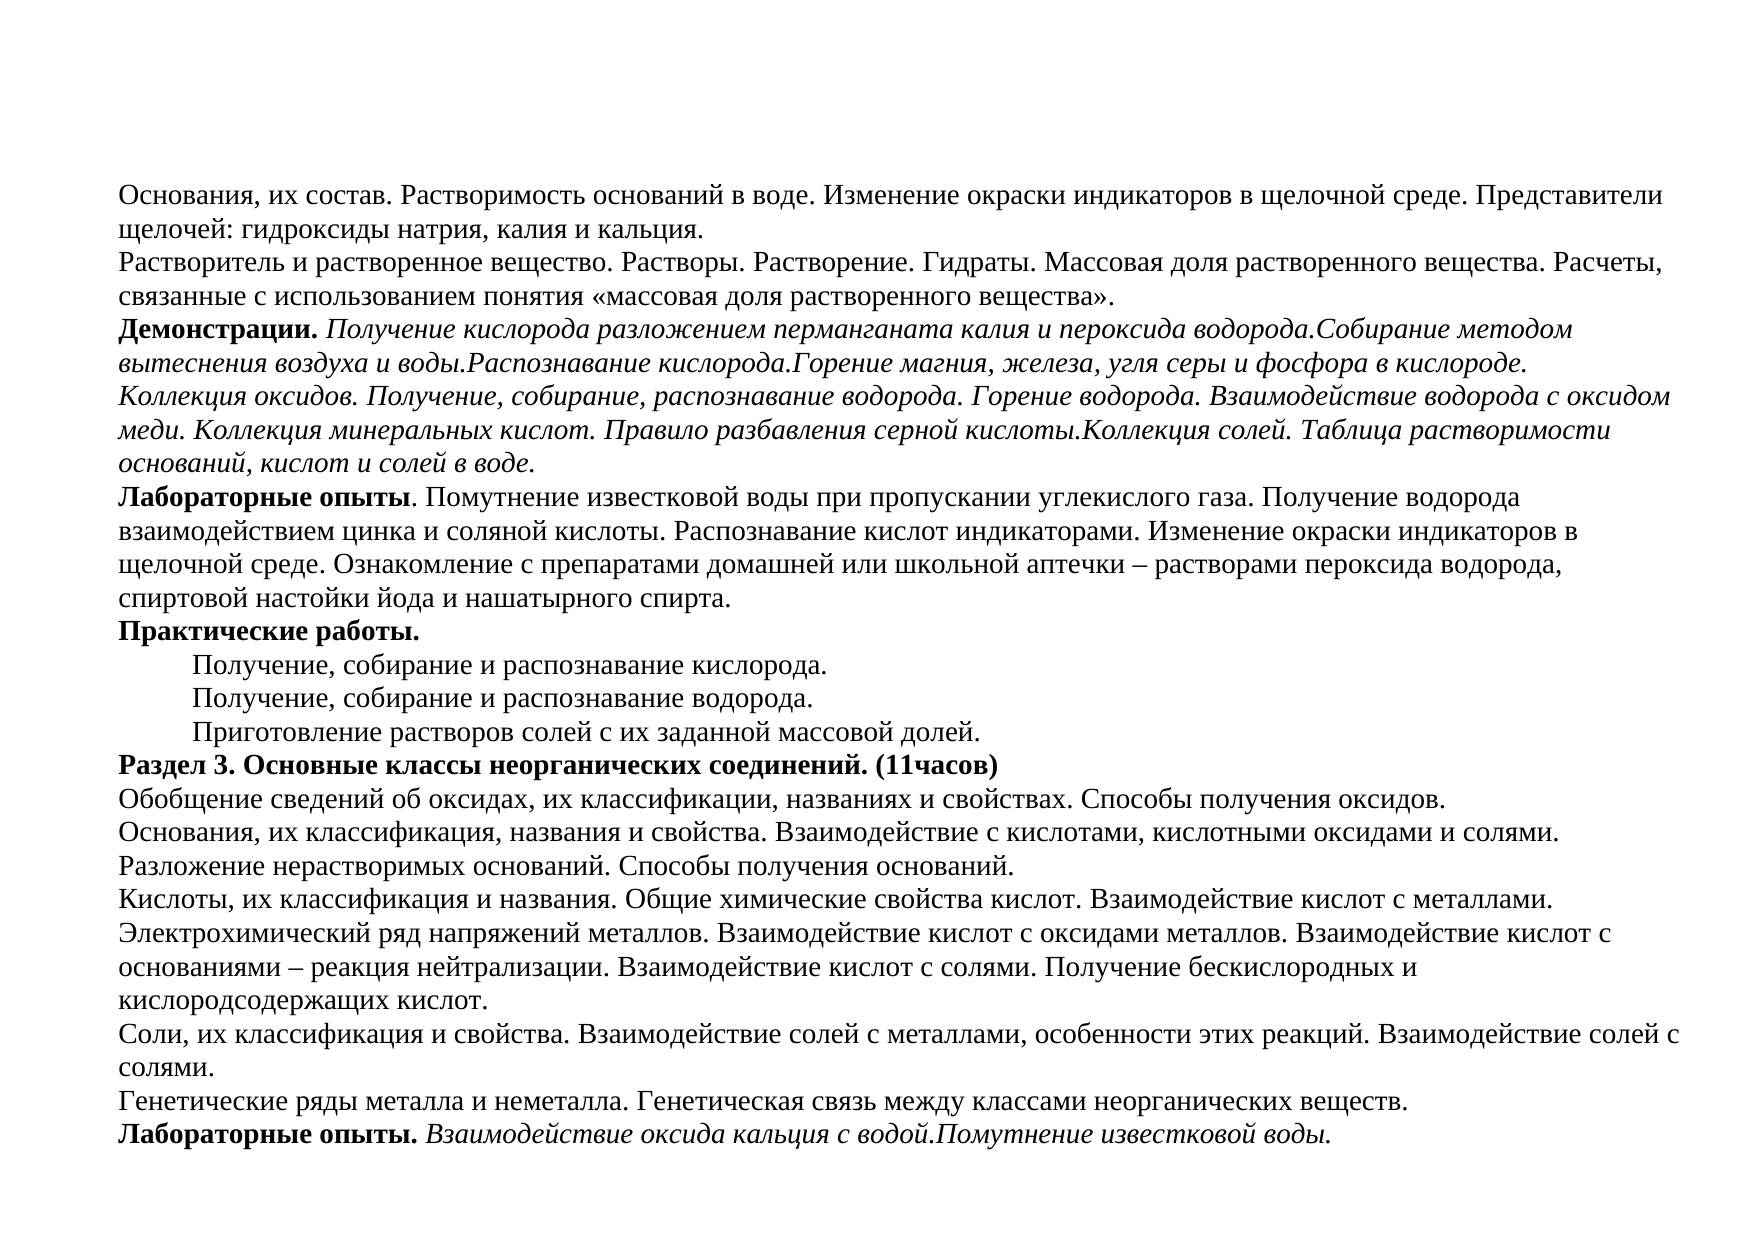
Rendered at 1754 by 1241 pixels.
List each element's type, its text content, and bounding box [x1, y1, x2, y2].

text Основания, их классификация, названия и свойства. Взаимодействие с кислотами, кислотными оксидами и солями. Разложение нерастворимых оснований. Способы получения оснований. [118, 814, 1695, 882]
text Практические работы. [118, 613, 1695, 647]
text Получение, собирание и распознавание кислорода. [118, 647, 1695, 680]
text Получение, собирание и распознавание водорода. [118, 680, 1695, 714]
text Демонстрации. Получение кислорода разложением перманганата калия и пероксида водорода.Собирание методом вытеснения воздуха и воды.Распознавание кислорода.Горение магния, железа, угля серы и фосфора в кислороде. [118, 311, 1695, 378]
text Кислоты, их классификация и названия. Общие химические свойства кислот. Взаимодействие кислот с металлами. Электрохимический ряд напряжений металлов. Взаимодействие кислот с оксидами металлов. Взаимодействие кислот с основаниями – реакция нейтрализации. Взаимодействие кислот с солями. Получение бескислородных и кислородсодержащих кислот. [118, 882, 1695, 1016]
text Обобщение сведений об оксидах, их классификации, названиях и свойствах. Способы получения оксидов. [118, 781, 1695, 814]
text Лабораторные опыты. Помутнение известковой воды при пропускании углекислого газа. Получение водорода взаимодействием цинка и соляной кислоты. Распознавание кислот индикаторами. Изменение окраски индикаторов в щелочной среде. Ознакомление с препаратами домашней или школьной аптечки – растворами пероксида водорода, спиртовой настойки йода и нашатырного спирта. [118, 479, 1695, 613]
text Лабораторные опыты. Взаимодействие оксида кальция с водой.Помутнение известковой воды. [118, 1116, 1695, 1150]
text Растворитель и растворенное вещество. Растворы. Растворение. Гидраты. Массовая доля растворенного вещества. Расчеты, связанные с использованием понятия «массовая доля растворенного вещества». [118, 244, 1695, 311]
text Основания, их состав. Растворимость оснований в воде. Изменение окраски индикаторов в щелочной среде. Представители щелочей: гидроксиды натрия, калия и кальция. [118, 177, 1695, 244]
text Раздел 3. Основные классы неорганических соединений. (11часов) [118, 747, 1695, 781]
text Соли, их классификация и свойства. Взаимодействие солей с металлами, особенности этих реакций. Взаимодействие солей с солями. [118, 1016, 1695, 1083]
text Приготовление растворов солей с их заданной массовой долей. [118, 714, 1695, 747]
text Коллекция оксидов. Получение, собирание, распознавание водорода. Горение водорода. Взаимодействие водорода с оксидом меди. Коллекция минеральных кислот. Правило разбавления серной кислоты.Коллекция солей. Таблица растворимости оснований, кислот и солей в воде. [118, 378, 1695, 479]
text Генетические ряды металла и неметалла. Генетическая связь между классами неорганических веществ. [118, 1083, 1695, 1116]
